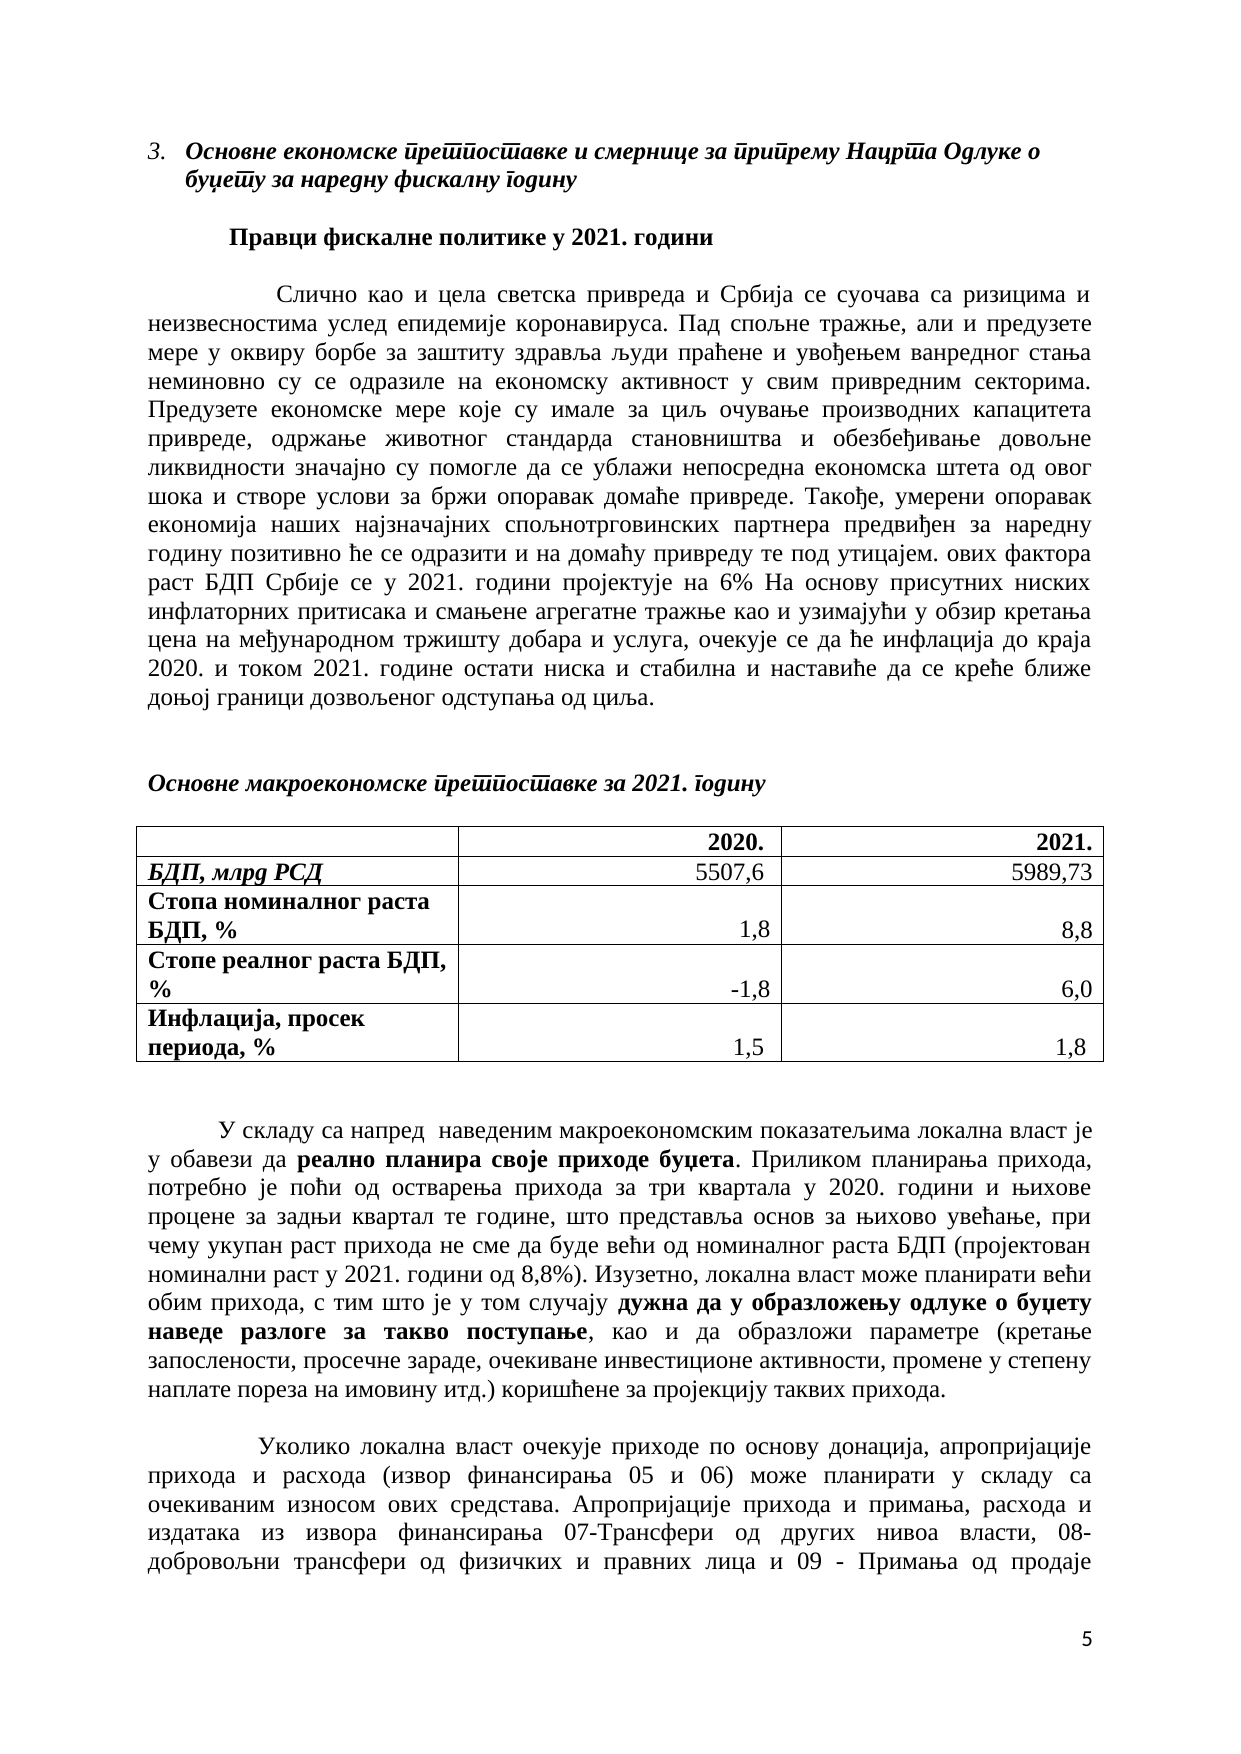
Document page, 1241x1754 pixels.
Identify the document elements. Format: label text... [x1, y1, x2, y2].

table_cell 6,0 [782, 945, 1103, 1002]
table_cell -1,8 [459, 945, 781, 1002]
table_header [137, 827, 458, 856]
table_header 2021. [782, 827, 1103, 856]
text Слично као и цела светска привреда и Србија се суочава са ризицима и неизвесностима услед епидемије коронавируса. Пад спољне тражње, али и предузете мере у оквиру борбе за заштиту здравља људи праћене и увођењем ванредног стања неминовно су се одразиле на економску активност у свим привредним секторима. Предузете економске мере које су имале за циљ очување производних капацитета привреде, одржање животног стандарда становништва и обезбеђивање довољне ликвидности значајно су помогле да се ублажи непосредна економска штета од овог шока и створе услови за бржи опоравак домаће привреде. Такође, умерени опоравак економија наших најзначајних спољнотрговинских партнера предвиђен за наредну годину позитивно ће се одразити и на домаћу привреду те под утицајем. ових фактора раст БДП Србије се у 2021. години пројектује на 6% На основу присутних ниских инфлаторних притисака и смањене агрегатне тражње као и узимајући у обзир кретања цена на међународном тржишту добара и услуга, очекује се да ће инфлација до краја 2020. и током 2021. године остати ниска и стабилна и наставиће да се креће ближе доњој граници дозвољеног одступања од циља. [148, 279, 1092, 711]
table_cell 1,5 [459, 1004, 781, 1061]
table_cell 1,8 [782, 1004, 1103, 1061]
table_cell Стопа номиналног раста БДП, % [137, 886, 458, 944]
text Правци фискалне политике у 2021. години [148, 222, 1092, 251]
text У складу са напред наведеним макроекономским показатељима локална власт је у обавези да реално планира своје приходе буџета. Приликом планирања прихода, потребно је поћи од остварења прихода за три квартала у 2020. години и њихове процене за задњи квартал те године, што представља основ за њихово увећање, при чему укупан раст прихода не сме да буде већи од номиналног раста БДП (пројектован номинални раст у 2021. години од 8,8%). Изузетно, локална власт може планирати већи обим прихода, с тим што је у том случају дужна да у образложењу одлуке о буџету наведе разлоге за такво поступање, као и да образложи параметре (кретање запослености, просечне зараде, очекиване инвестиционе активности, промене у степену наплате пореза на имовину итд.) коришћене за пројекцију таквих прихода. [148, 1115, 1092, 1402]
table_header 2020. [459, 827, 781, 856]
table_cell 5989,73 [782, 857, 1103, 885]
table_cell Инфлација, просек периода, % [137, 1004, 458, 1061]
table_cell Стопе реалног раста БДП,% [137, 945, 458, 1002]
text Основне макроекономске претпоставке за 2021. годину [148, 768, 1092, 797]
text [148, 1431, 1092, 1575]
table_cell БДП, млрд РСД [137, 857, 458, 885]
table_cell 5507,6 [459, 857, 781, 885]
list Основне економске претпоставке и смернице за припрему Нацрта Одлуке о буџету за наредну фискалну годину [148, 136, 1092, 193]
table_cell 1,8 [459, 886, 781, 944]
table_cell 8,8 [782, 886, 1103, 944]
